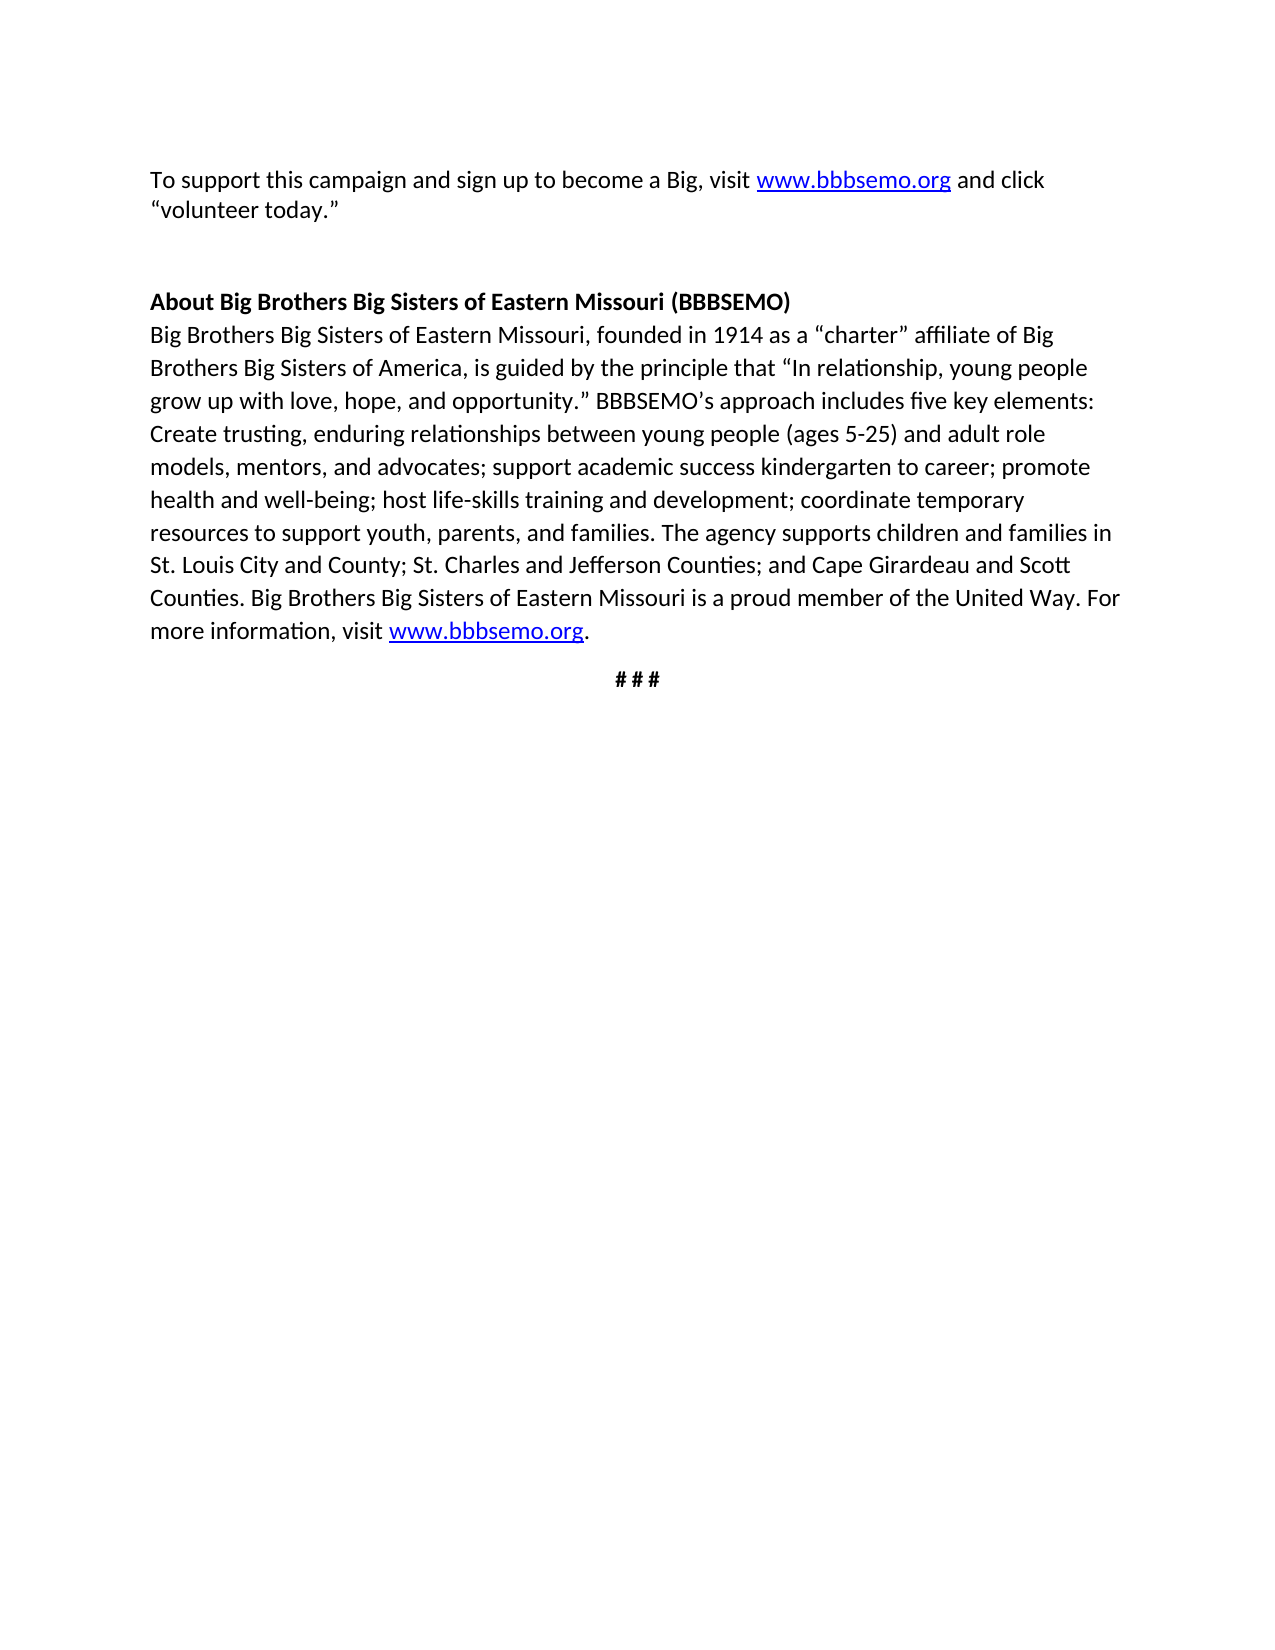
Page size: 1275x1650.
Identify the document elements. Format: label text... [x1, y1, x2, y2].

text About Big Brothers Big Sisters of Eastern Missouri (BBBSEMO) Big Brothers Big Sisters of Eastern Missouri, founded in 1914 as a “charter” affiliate of Big Brothers Big Sisters of America, is guided by the principle that “In relationship, young people grow up with love, hope, and opportunity.” BBBSEMO’s approach includes five key elements: Create trusting, enduring relationships between young people (ages 5-25) and adult role models, mentors, and advocates; support academic success kindergarten to career; promote health and well-being; host life-skills training and development; coordinate temporary resources to support youth, parents, and families. The agency supports children and families in St. Louis City and County; St. Charles and Jefferson Counties; and Cape Girardeau and Scott Counties. Big Brothers Big Sisters of Eastern Missouri is a proud member of the United Way. For more information, visit www.bbbsemo.org. [150, 286, 1125, 646]
text # # # [150, 665, 1125, 693]
text To support this campaign and sign up to become a Big, visit www.bbbsemo.org and click “volunteer today.” [150, 164, 1125, 225]
